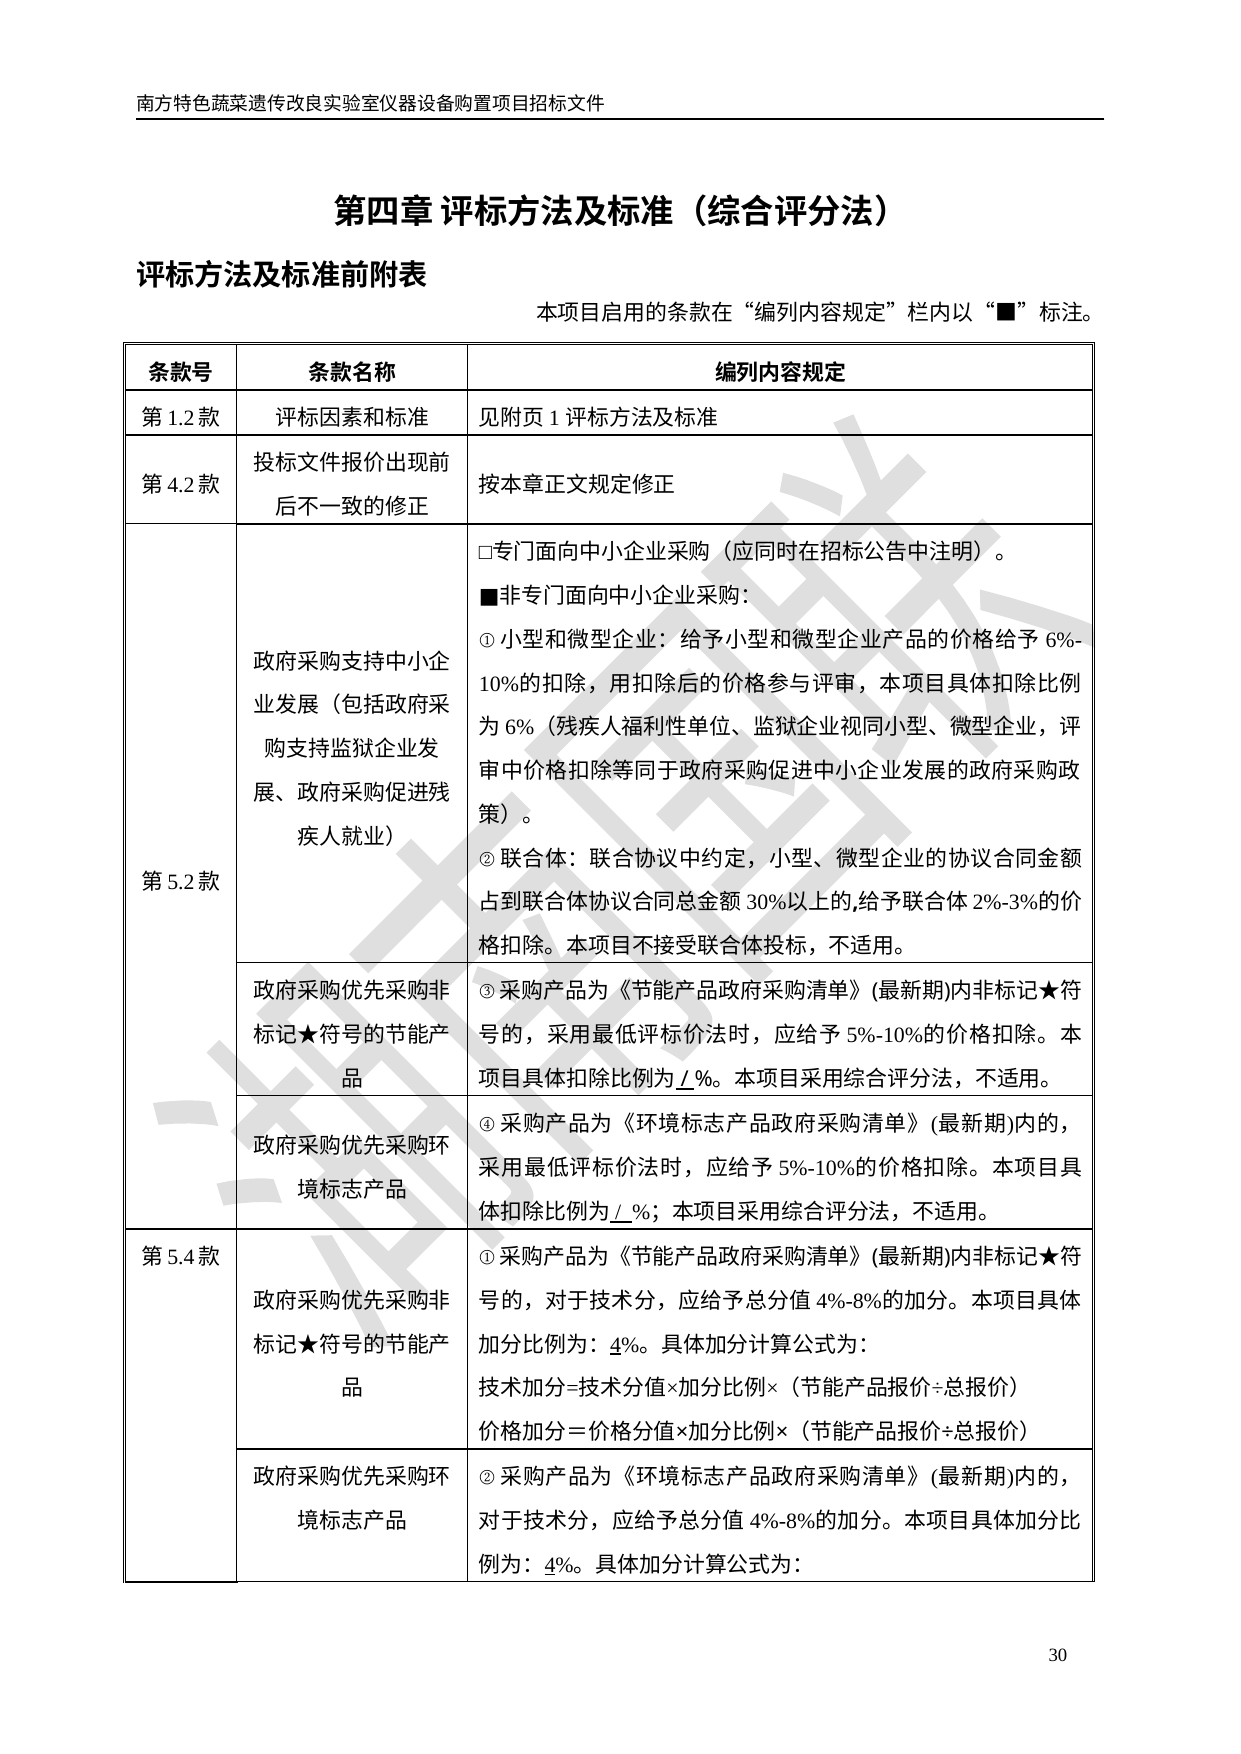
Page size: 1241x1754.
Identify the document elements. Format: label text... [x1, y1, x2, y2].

table_cell ④采购产品为《环境标志产品政府采购清单》(最新期)内的，采用最低评标价法时，应给予5%-10%的价格扣除。本项目具体扣除比例为 / %；本项目采用综合评分法，不适用。 [468, 1096, 1092, 1228]
table_cell 投标文件报价出现前后不一致的修正 [237, 436, 467, 523]
table_cell 政府采购优先采购非标记★符号的节能产品 [237, 963, 467, 1095]
table_cell 评标因素和标准 [237, 391, 467, 434]
table_cell 见附页1 评标方法及标准 [468, 391, 1092, 434]
table_cell 第4.2款 [126, 436, 236, 523]
table_cell 第1.2款 [126, 391, 236, 434]
table_header 条款名称 [237, 345, 467, 389]
table_cell 政府采购优先采购环境标志产品 [237, 1096, 467, 1228]
text 本项目启用的条款在“编列内容规定”栏内以“■”标注。 [136, 294, 1104, 326]
table_cell ③采购产品为《节能产品政府采购清单》(最新期)内非标记★符号的，采用最低评标价法时，应给予5%-10%的价格扣除。本项目具体扣除比例为 / %。本项目采用综合评分法，不适用。 [468, 963, 1092, 1095]
table_cell 第5.2款 [126, 524, 236, 1228]
table_header 编列内容规定 [468, 345, 1092, 389]
table_cell □专门面向中小企业采购（应同时在招标公告中注明）。 ■非专门面向中小企业采购： ①小型和微型企业：给予小型和微型企业产品的价格给予6%-10%的扣除，用扣除后的价格参与评审，本项目具体扣除比例为6%（残疾人福利性单位、监狱企业视同小型、微型企业，评审中价格扣除等同于政府采购促进中小企业发展的政府采购政策）。 ②联合体：联合协议中约定，小型、微型企业的协议合同金额占到联合体协议合同总金额30%以上的,给予联合体2%-3%的价格扣除。本项目不接受联合体投标，不适用。 [468, 525, 1092, 962]
table_cell 政府采购优先采购非标记★符号的节能产品 [237, 1230, 467, 1448]
text 第四章 评标方法及标准（综合评分法） [136, 178, 1104, 234]
table_header 条款号 [126, 345, 236, 389]
table_cell 政府采购优先采购环境标志产品 [237, 1450, 467, 1581]
table_cell ①采购产品为《节能产品政府采购清单》(最新期)内非标记★符号的，对于技术分，应给予总分值4%-8%的加分。本项目具体加分比例为：4%。具体加分计算公式为： 技术加分=技术分值×加分比例×（节能产品报价÷总报价） 价格加分＝价格分值×加分比例×（节能产品报价÷总报价） [468, 1230, 1092, 1448]
table_cell 按本章正文规定修正 [468, 436, 1092, 523]
table_cell 政府采购支持中小企业发展（包括政府采购支持监狱企业发展、政府采购促进残疾人就业） [237, 525, 467, 962]
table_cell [468, 1450, 1092, 1581]
subtitle 评标方法及标准前附表 [136, 251, 1104, 294]
table_cell 第5.4款 [126, 1230, 236, 1581]
